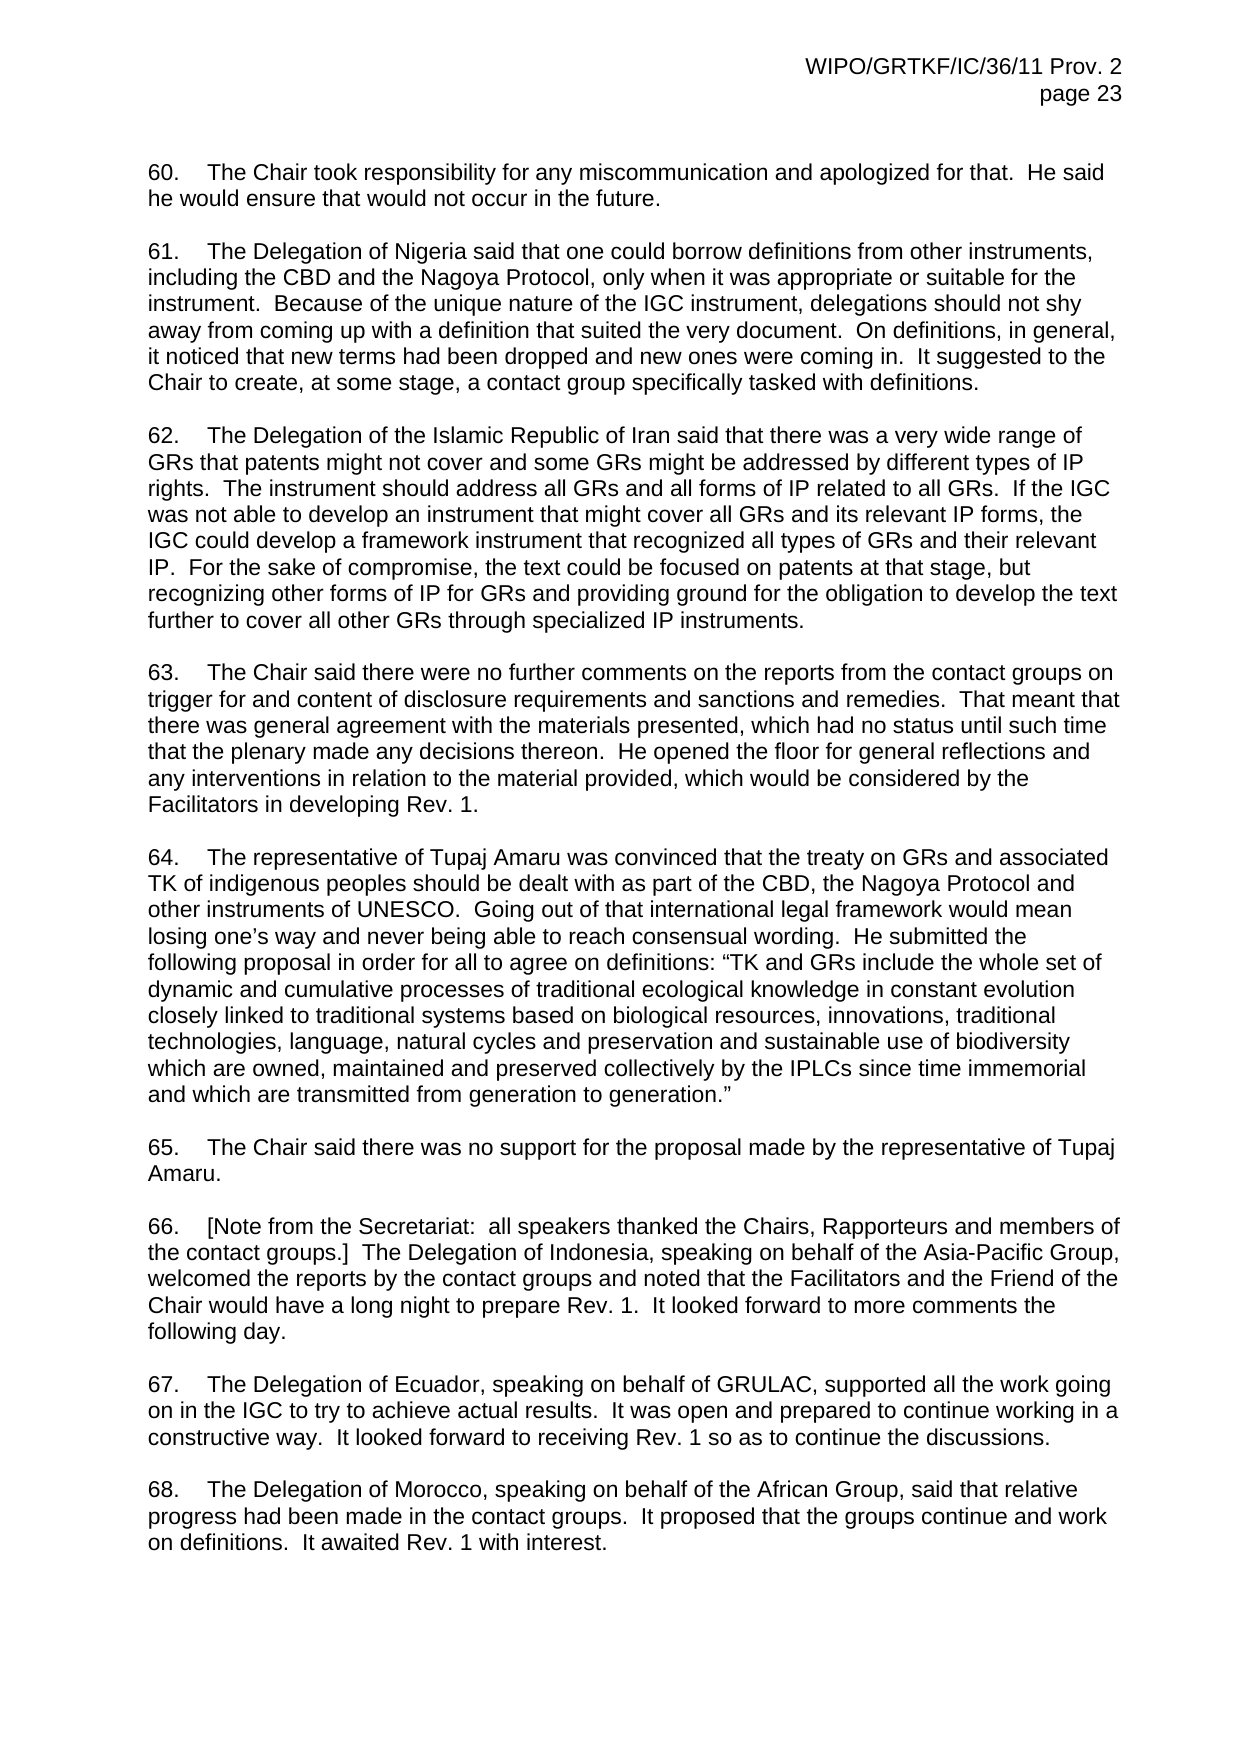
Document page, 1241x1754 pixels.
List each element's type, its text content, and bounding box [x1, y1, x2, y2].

list The Chair said there was no support for the proposal made by the representative of Tupaj Amaru. [148, 1134, 1122, 1186]
list The representative of Tupaj Amaru was convinced that the treaty on GRs and associated TK of indigenous peoples should be dealt with as part of the CBD, the Nagoya Protocol and other instruments of UNESCO. Going out of that international legal framework would mean losing one’s way and never being able to reach consensual wording. He submitted the following proposal in order for all to agree on definitions: “TK and GRs include the whole set of dynamic and cumulative processes of traditional ecological knowledge in constant evolution closely linked to traditional systems based on biological resources, innovations, traditional technologies, language, natural cycles and preservation and sustainable use of biodiversity which are owned, maintained and preserved collectively by the IPLCs since time immemorial and which are transmitted from generation to generation.” [148, 844, 1122, 1107]
list The Delegation of Ecuador, speaking on behalf of GRULAC, supported all the work going on in the IGC to try to achieve actual results. It was open and prepared to continue working in a constructive way. It looked forward to receiving Rev. 1 so as to continue the discussions. [148, 1371, 1122, 1450]
list The Chair took responsibility for any miscommunication and apologized for that. He said he would ensure that would not occur in the future. [148, 158, 1122, 211]
list The Chair said there were no further comments on the reports from the contact groups on trigger for and content of disclosure requirements and sanctions and remedies. That meant that there was general agreement with the materials presented, which had no status until such time that the plenary made any decisions thereon. He opened the floor for general reflections and any interventions in relation to the material provided, which would be considered by the Facilitators in developing Rev. 1. [148, 659, 1122, 817]
list [Note from the Secretariat: all speakers thanked the Chairs, Rapporteurs and members of the contact groups.] The Delegation of Indonesia, speaking on behalf of the Asia-Pacific Group, welcomed the reports by the contact groups and noted that the Facilitators and the Friend of the Chair would have a long night to prepare Rev. 1. It looked forward to more comments the following day. [148, 1213, 1122, 1344]
list The Delegation of the Islamic Republic of Iran said that there was a very wide range of GRs that patents might not cover and some GRs might be addressed by different types of IP rights. The instrument should address all GRs and all forms of IP related to all GRs. If the IGC was not able to develop an instrument that might cover all GRs and its relevant IP forms, the IGC could develop a framework instrument that recognized all types of GRs and their relevant IP. For the sake of compromise, the text could be focused on patents at that stage, but recognizing other forms of IP for GRs and providing ground for the obligation to develop the text further to cover all other GRs through specialized IP instruments. [148, 422, 1122, 633]
list The Delegation of Morocco, speaking on behalf of the African Group, said that relative progress had been made in the contact groups. It proposed that the groups continue and work on definitions. It awaited Rev. 1 with interest. [148, 1476, 1122, 1555]
list The Delegation of Nigeria said that one could borrow definitions from other instruments, including the CBD and the Nagoya Protocol, only when it was appropriate or suitable for the instrument. Because of the unique nature of the IGC instrument, delegations should not shy away from coming up with a definition that suited the very document. On definitions, in general, it noticed that new terms had been dropped and new ones were coming in. It suggested to the Chair to create, at some stage, a contact group specifically tasked with definitions. [148, 238, 1122, 396]
